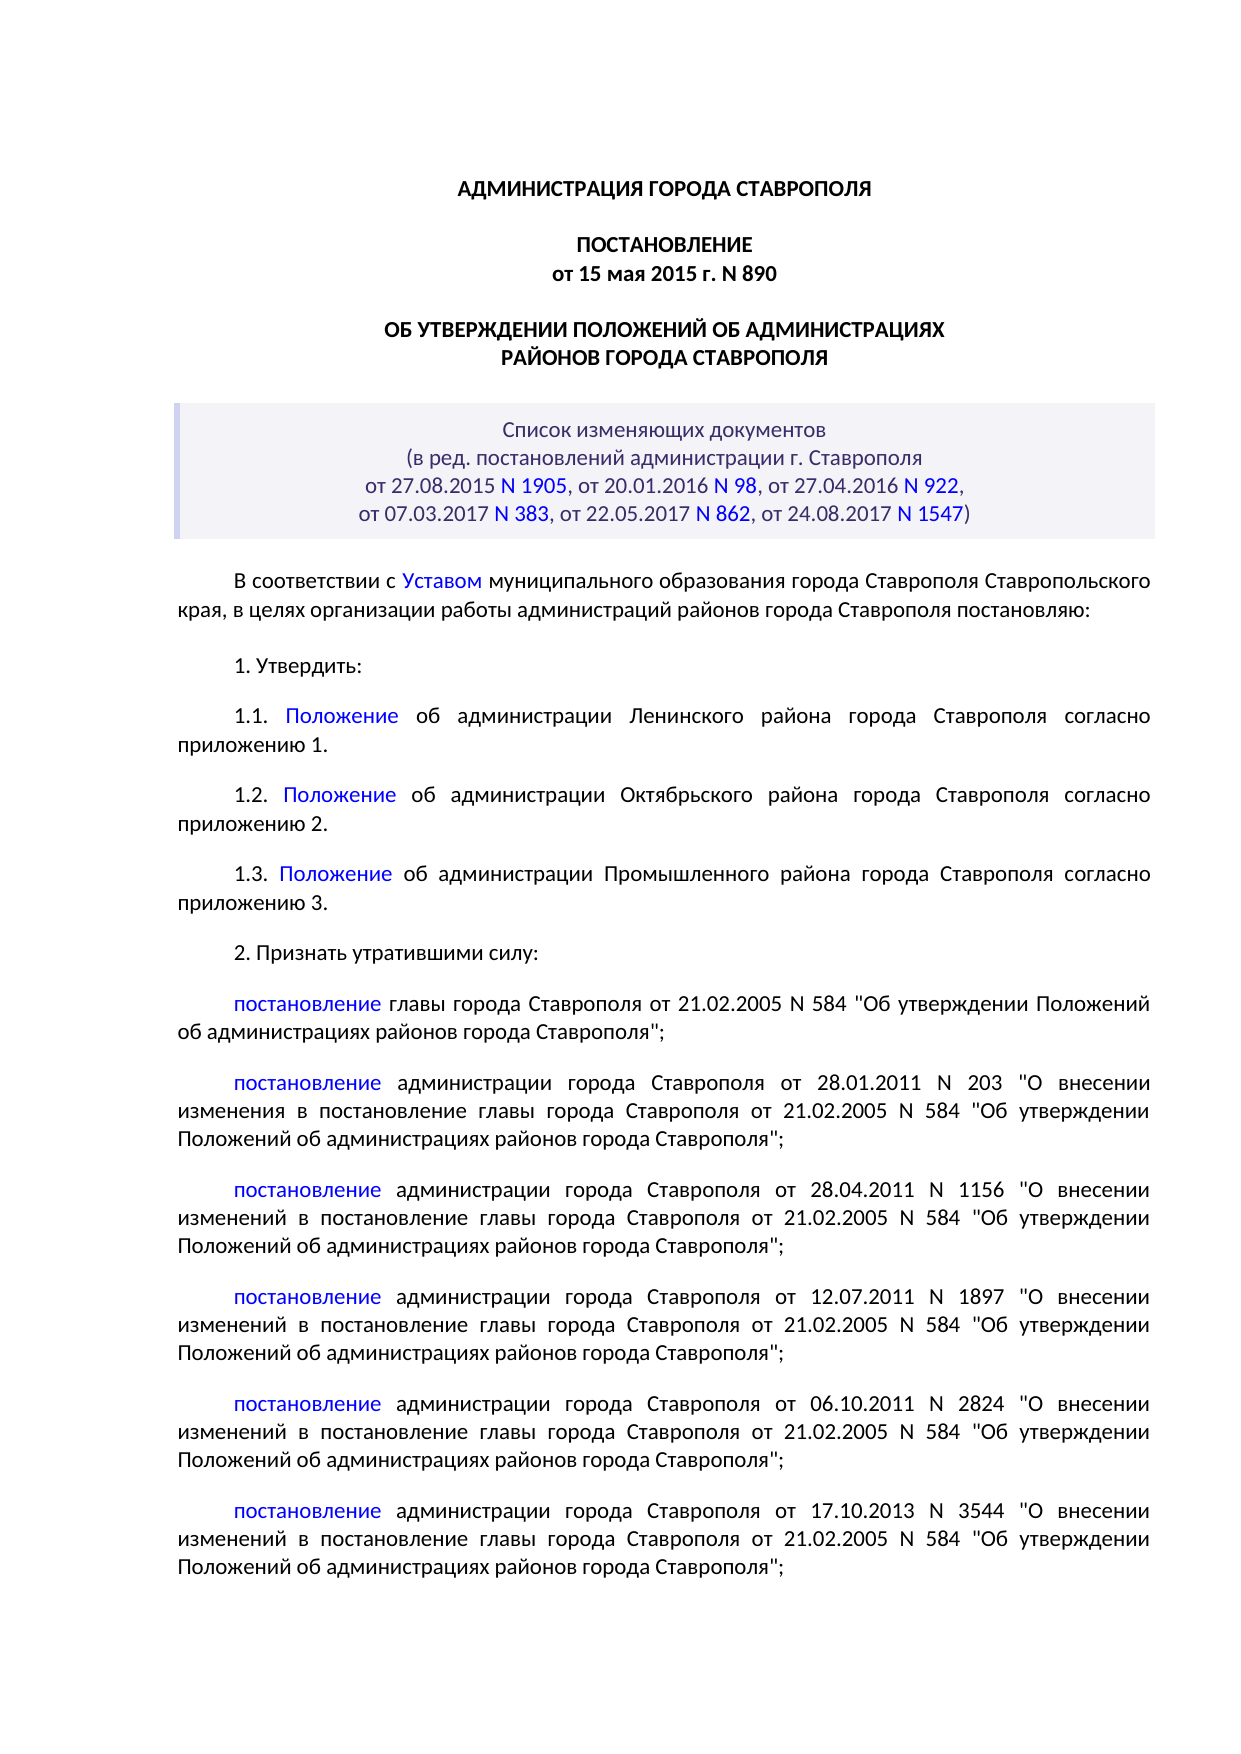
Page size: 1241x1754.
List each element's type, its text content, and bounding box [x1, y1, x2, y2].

text 1. Утвердить: [177, 651, 1152, 679]
text постановление администрации города Ставрополя от 28.01.2011 N 203 "О внесении изменения в постановление главы города Ставрополя от 21.02.2005 N 584 "Об утверждении Положений об администрациях районов города Ставрополя"; [177, 1068, 1152, 1152]
table_header Список изменяющих документов (в ред. постановлений администрации г. Ставрополя от 27.08.2015 N 1905, от 20.01.2016 N 98, от 27.04.2016 N 922, от 07.03.2017 N 383, от 22.05.2017 N 862, от 24.08.2017 N 1547) [180, 403, 1149, 539]
title РАЙОНОВ ГОРОДА СТАВРОПОЛЯ [177, 343, 1152, 371]
title от 15 мая 2015 г. N 890 [177, 259, 1152, 287]
text В соответствии с Уставом муниципального образования города Ставрополя Ставропольского края, в целях организации работы администраций районов города Ставрополя постановляю: [177, 567, 1152, 623]
title АДМИНИСТРАЦИЯ ГОРОДА СТАВРОПОЛЯ [177, 174, 1152, 203]
text постановление администрации города Ставрополя от 12.07.2011 N 1897 "О внесении изменений в постановление главы города Ставрополя от 21.02.2005 N 584 "Об утверждении Положений об администрациях районов города Ставрополя"; [177, 1282, 1152, 1366]
text постановление главы города Ставрополя от 21.02.2005 N 584 "Об утверждении Положений об администрациях районов города Ставрополя"; [177, 989, 1152, 1046]
text постановление администрации города Ставрополя от 28.04.2011 N 1156 "О внесении изменений в постановление главы города Ставрополя от 21.02.2005 N 584 "Об утверждении Положений об администрациях районов города Ставрополя"; [177, 1175, 1152, 1259]
title ПОСТАНОВЛЕНИЕ [177, 231, 1152, 259]
title ОБ УТВЕРЖДЕНИИ ПОЛОЖЕНИЙ ОБ АДМИНИСТРАЦИЯХ [177, 315, 1152, 343]
text постановление администрации города Ставрополя от 06.10.2011 N 2824 "О внесении изменений в постановление главы города Ставрополя от 21.02.2005 N 584 "Об утверждении Положений об администрациях районов города Ставрополя"; [177, 1389, 1152, 1473]
text 1.2. Положение об администрации Октябрьского района города Ставрополя согласно приложению 2. [177, 781, 1152, 837]
text 1.1. Положение об администрации Ленинского района города Ставрополя согласно приложению 1. [177, 702, 1152, 758]
text 1.3. Положение об администрации Промышленного района города Ставрополя согласно приложению 3. [177, 859, 1152, 916]
text 2. Признать утратившими силу: [177, 938, 1152, 967]
text постановление администрации города Ставрополя от 17.10.2013 N 3544 "О внесении изменений в постановление главы города Ставрополя от 21.02.2005 N 584 "Об утверждении Положений об администрациях районов города Ставрополя"; [177, 1496, 1152, 1580]
